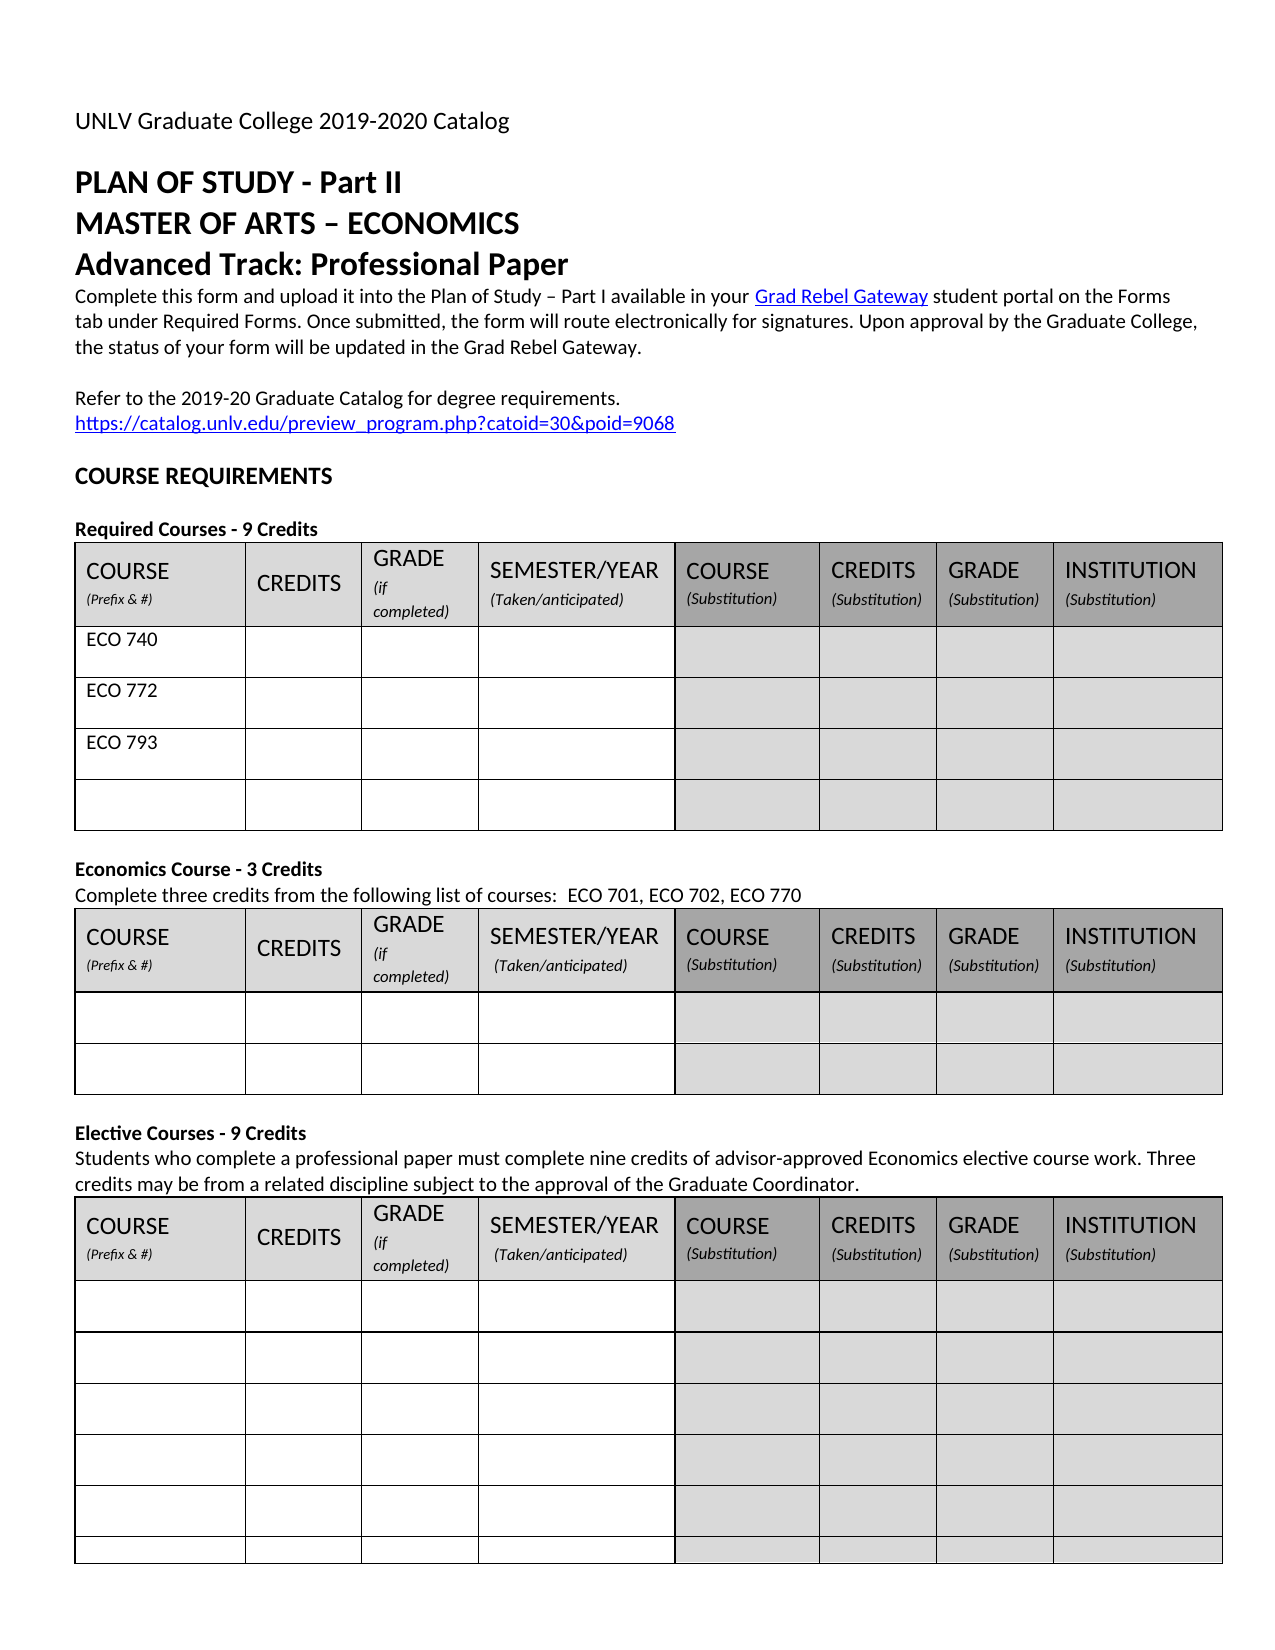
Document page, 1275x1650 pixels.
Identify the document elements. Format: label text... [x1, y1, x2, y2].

table_header GRADE (if completed) [362, 543, 478, 626]
table_cell [937, 1435, 1053, 1485]
table_cell [479, 993, 674, 1042]
table_cell [937, 1044, 1053, 1094]
table_cell [676, 1486, 819, 1536]
table_cell [1054, 1384, 1222, 1434]
table_cell [820, 627, 936, 677]
table_cell [362, 1044, 478, 1094]
table_cell [937, 993, 1053, 1042]
table_cell [362, 1486, 478, 1536]
table_cell ECO 772 [76, 678, 245, 728]
table_cell [362, 1333, 478, 1383]
table_header CREDITS [246, 909, 361, 991]
table_cell [676, 1537, 819, 1562]
table_cell [479, 1435, 674, 1485]
table_cell [246, 993, 361, 1042]
table_header CREDITS [246, 543, 361, 626]
table_cell [479, 1333, 674, 1383]
table_cell [479, 1044, 674, 1094]
table_cell [937, 678, 1053, 728]
text https://catalog.unlv.edu/preview_program.php?catoid=30&poid=9068 [75, 410, 1200, 436]
table_cell [362, 1537, 478, 1562]
text Refer to the 2019-20 Graduate Catalog for degree requirements. [75, 385, 1200, 410]
table_header COURSE (Substitution) [676, 1198, 819, 1280]
table_cell [362, 678, 478, 728]
table_cell [676, 1333, 819, 1383]
table_cell [362, 1281, 478, 1331]
table_cell [820, 678, 936, 728]
table_header SEMESTER/YEAR (Taken/anticipated) [479, 1198, 674, 1280]
text COURSE REQUIREMENTS [75, 460, 1200, 491]
text MASTER OF ARTS – ECONOMICS [75, 202, 1200, 242]
table_header CREDITS (Substitution) [820, 543, 936, 626]
table_cell [1054, 678, 1222, 728]
table_cell [820, 780, 936, 830]
table_cell [362, 780, 478, 830]
table_header COURSE (Substitution) [676, 909, 819, 991]
table_cell [246, 1281, 361, 1331]
table_cell [479, 627, 674, 677]
table_cell [246, 627, 361, 677]
table_cell [362, 1384, 478, 1434]
text Elective Courses - 9 Credits [75, 1120, 1200, 1146]
table_cell [820, 1537, 936, 1562]
table_cell [937, 1281, 1053, 1331]
table_cell [362, 993, 478, 1042]
table_cell [1054, 729, 1222, 779]
table_cell [676, 1281, 819, 1331]
text PLAN OF STUDY - Part II [75, 161, 1200, 202]
table_cell [76, 1435, 245, 1485]
table_header GRADE (Substitution) [937, 909, 1053, 991]
table_cell [820, 1384, 936, 1434]
table_header GRADE (if completed) [362, 1198, 478, 1280]
table_cell [1054, 1333, 1222, 1383]
table_cell [479, 1486, 674, 1536]
table_cell [937, 729, 1053, 779]
table_cell [937, 1333, 1053, 1383]
table_cell [76, 780, 245, 830]
table_cell [362, 627, 478, 677]
table_header COURSE (Prefix & #) [76, 909, 245, 991]
table_header GRADE (if completed) [362, 909, 478, 991]
table_cell [676, 627, 819, 677]
text Complete this form and upload it into the Plan of Study – Part I available in your Grad Rebel Gateway student portal on the Forms tab under Required Forms. Once submitted, the form will route electronically for signatures. Upon approval by the Graduate College, the status of your form will be updated in the Grad Rebel Gateway. [75, 283, 1200, 359]
table_cell [246, 729, 361, 779]
table_cell [76, 1537, 245, 1562]
table_cell [820, 1333, 936, 1383]
table_header SEMESTER/YEAR (Taken/anticipated) [479, 909, 674, 991]
table_cell [362, 1435, 478, 1485]
table_cell ECO 793 [76, 729, 245, 779]
table_cell [76, 1333, 245, 1383]
text Complete three credits from the following list of courses: ECO 701, ECO 702, ECO 770 [75, 882, 1200, 907]
table_header SEMESTER/YEAR (Taken/anticipated) [479, 543, 674, 626]
table_cell [820, 1435, 936, 1485]
table_cell [479, 1281, 674, 1331]
text Economics Course - 3 Credits [75, 857, 1200, 882]
table_cell [1054, 1537, 1222, 1562]
table_header GRADE (Substitution) [937, 1198, 1053, 1280]
text Advanced Track: Professional Paper [75, 242, 1200, 283]
table_cell [479, 1537, 674, 1562]
table_cell [76, 1486, 245, 1536]
table_cell [246, 1333, 361, 1383]
text Required Courses - 9 Credits [75, 516, 1200, 542]
table_cell [1054, 1281, 1222, 1331]
table_header COURSE (Prefix & #) [76, 543, 245, 626]
table_cell [1054, 627, 1222, 677]
table_cell [1054, 780, 1222, 830]
table_cell [246, 1044, 361, 1094]
table_cell [479, 729, 674, 779]
table_cell [246, 1435, 361, 1485]
table_cell [1054, 1486, 1222, 1536]
table_header COURSE (Substitution) [676, 543, 819, 626]
table_cell [76, 1044, 245, 1094]
table_cell [676, 1435, 819, 1485]
table_cell [76, 1384, 245, 1434]
table_cell [246, 678, 361, 728]
table_cell [479, 678, 674, 728]
table_header GRADE (Substitution) [937, 543, 1053, 626]
table_cell [820, 1281, 936, 1331]
table_header CREDITS (Substitution) [820, 1198, 936, 1280]
table_cell [676, 678, 819, 728]
table_cell [820, 1044, 936, 1094]
table_cell [246, 1384, 361, 1434]
table_cell [937, 627, 1053, 677]
table_cell [676, 993, 819, 1042]
table_cell ECO 740 [76, 627, 245, 677]
table_cell [676, 1384, 819, 1434]
table_cell [246, 780, 361, 830]
text UNLV Graduate College 2019-2020 Catalog [75, 105, 1200, 136]
table_cell [820, 993, 936, 1042]
table_cell [246, 1537, 361, 1562]
table_cell [820, 729, 936, 779]
table_cell [937, 780, 1053, 830]
table_cell [937, 1486, 1053, 1536]
table_cell [1054, 1435, 1222, 1485]
table_cell [479, 1384, 674, 1434]
table_cell [676, 780, 819, 830]
text Students who complete a professional paper must complete nine credits of advisor-approved Economics elective course work. Three credits may be from a related discipline subject to the approval of the Graduate Coordinator. [75, 1146, 1200, 1196]
table_cell [76, 993, 245, 1042]
table_cell [76, 1281, 245, 1331]
table_cell [362, 729, 478, 779]
table_cell [937, 1537, 1053, 1562]
table_cell [246, 1486, 361, 1536]
table_header COURSE (Prefix & #) [76, 1198, 245, 1280]
table_cell [676, 729, 819, 779]
table_cell [479, 780, 674, 830]
table_cell [1054, 1044, 1222, 1094]
table_header INSTITUTION (Substitution) [1054, 543, 1222, 626]
table_cell [937, 1384, 1053, 1434]
table_cell [676, 1044, 819, 1094]
table_header INSTITUTION (Substitution) [1054, 909, 1222, 991]
table_header CREDITS [246, 1198, 361, 1280]
table_header CREDITS (Substitution) [820, 909, 936, 991]
table_cell [1054, 993, 1222, 1042]
table_header INSTITUTION (Substitution) [1054, 1198, 1222, 1280]
table_cell [820, 1486, 936, 1536]
